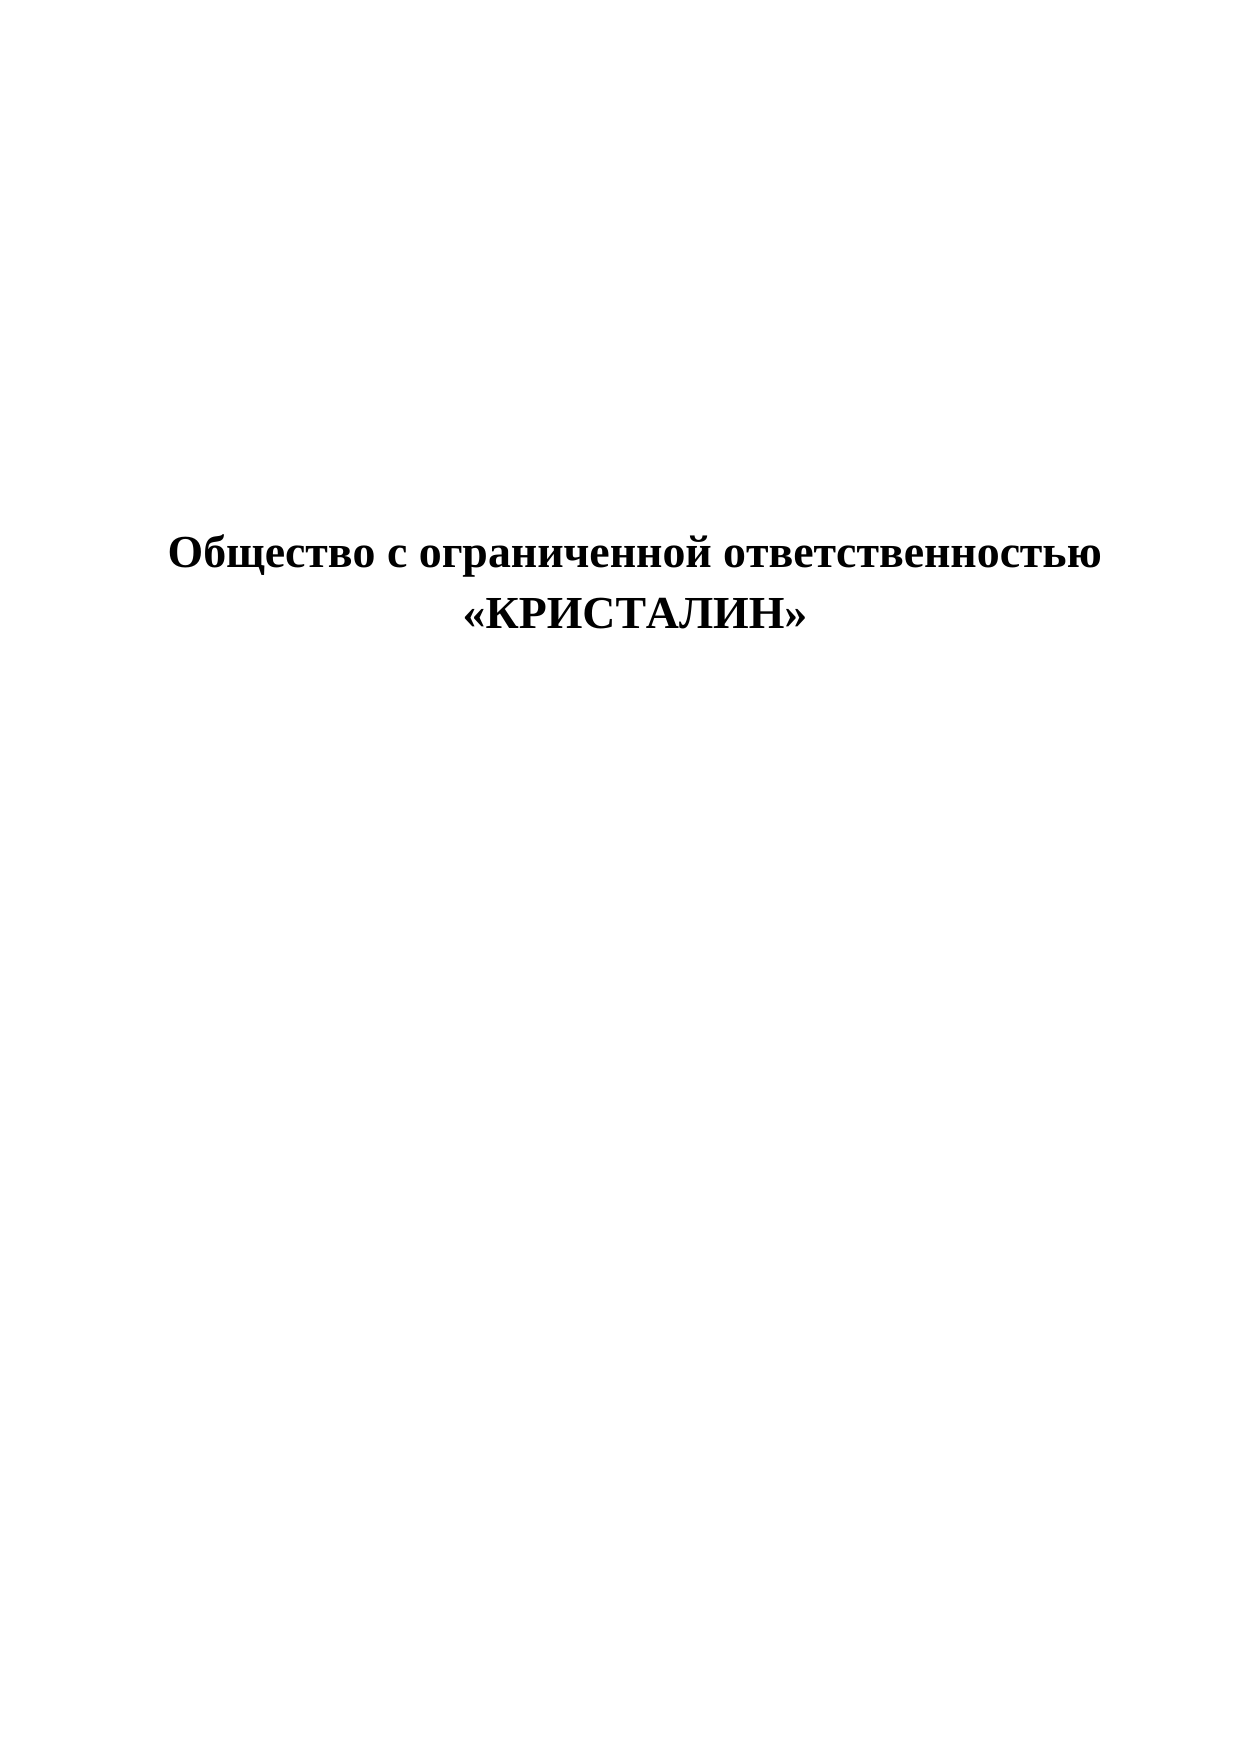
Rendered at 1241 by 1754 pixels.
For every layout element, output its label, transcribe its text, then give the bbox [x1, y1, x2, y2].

text Общество с ограниченной ответственностью «КРИСТАЛИН» [118, 525, 1152, 638]
